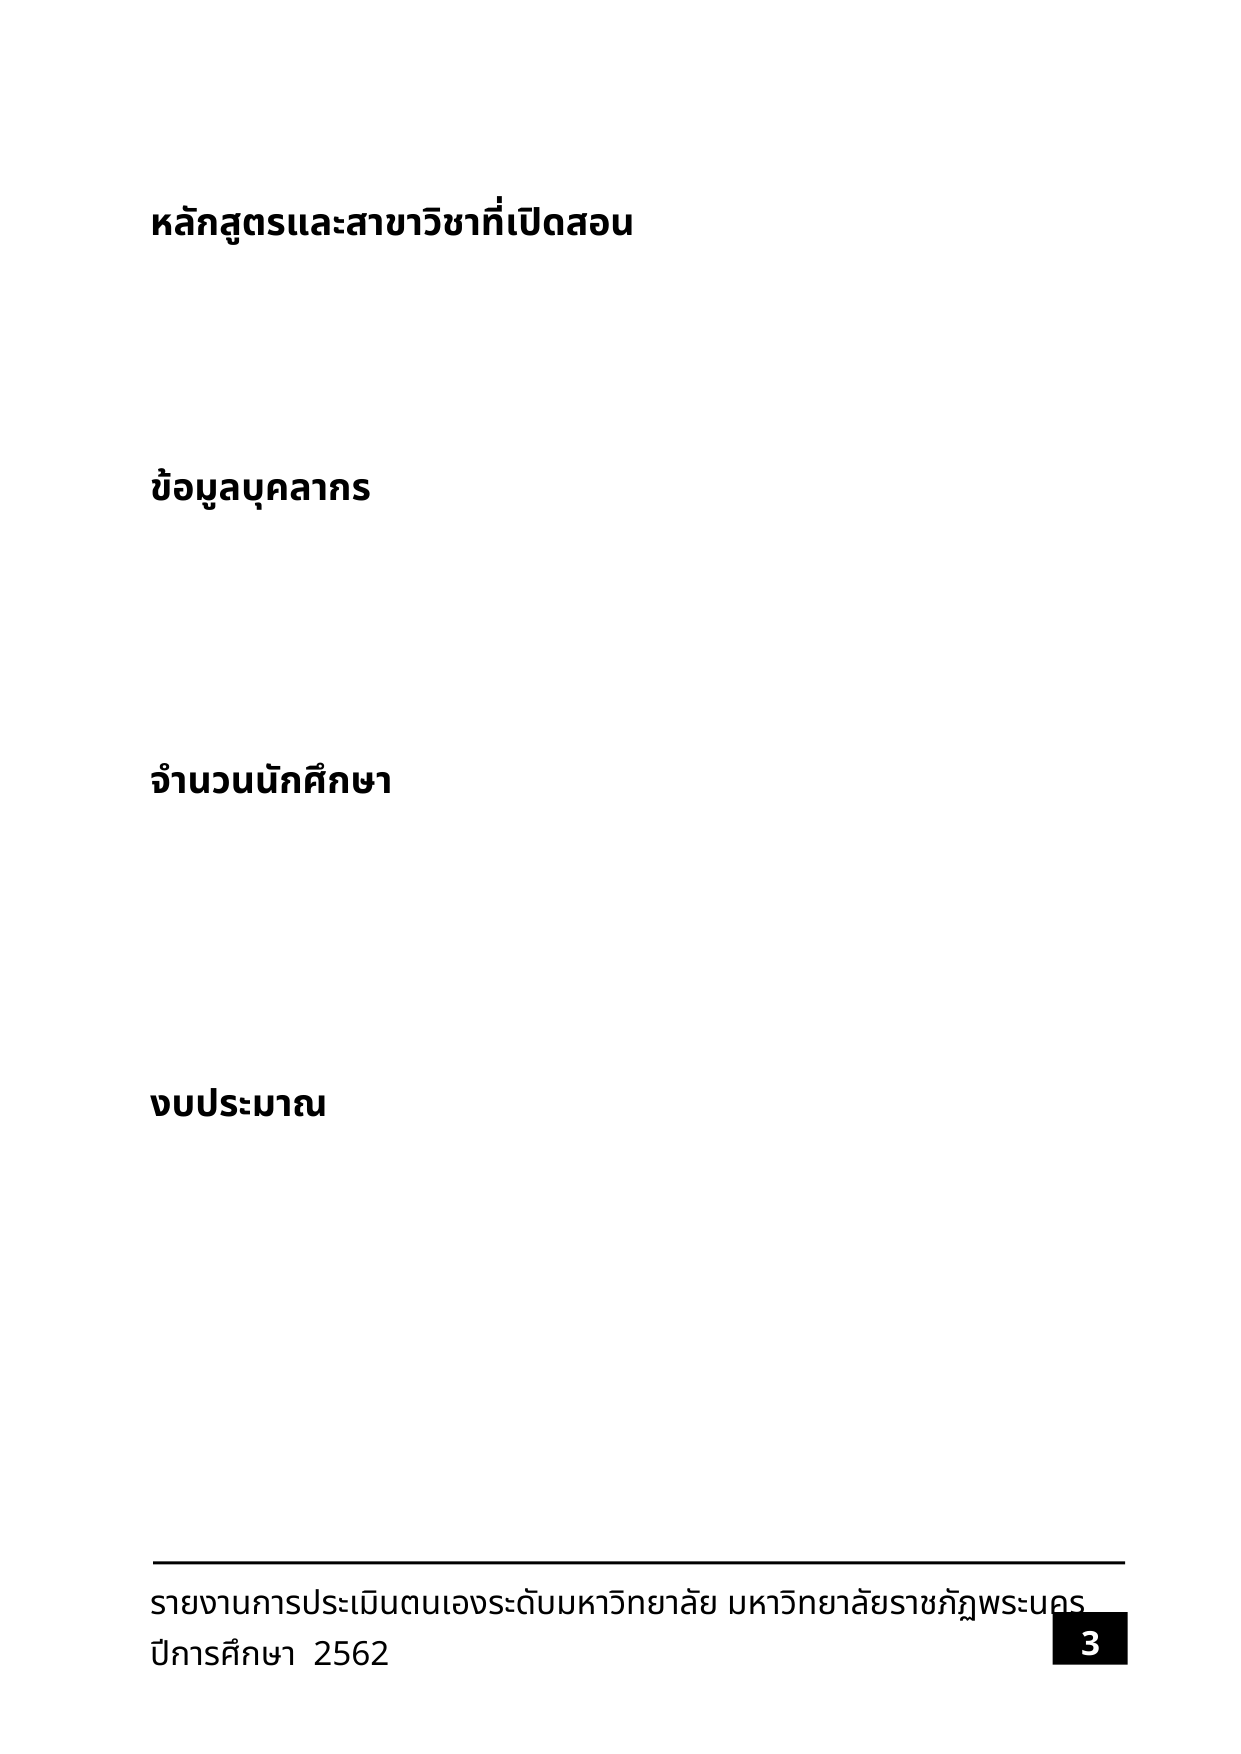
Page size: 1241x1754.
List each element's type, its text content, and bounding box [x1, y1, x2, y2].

subtitle งบประมาณ [150, 1076, 1090, 1133]
subtitle ข้อมูลบุคลากร [150, 461, 1090, 517]
subtitle หลักสูตรและสาขาวิชาที่เปิดสอน [150, 195, 1090, 252]
subtitle จำนวนนักศึกษา [150, 754, 1090, 811]
